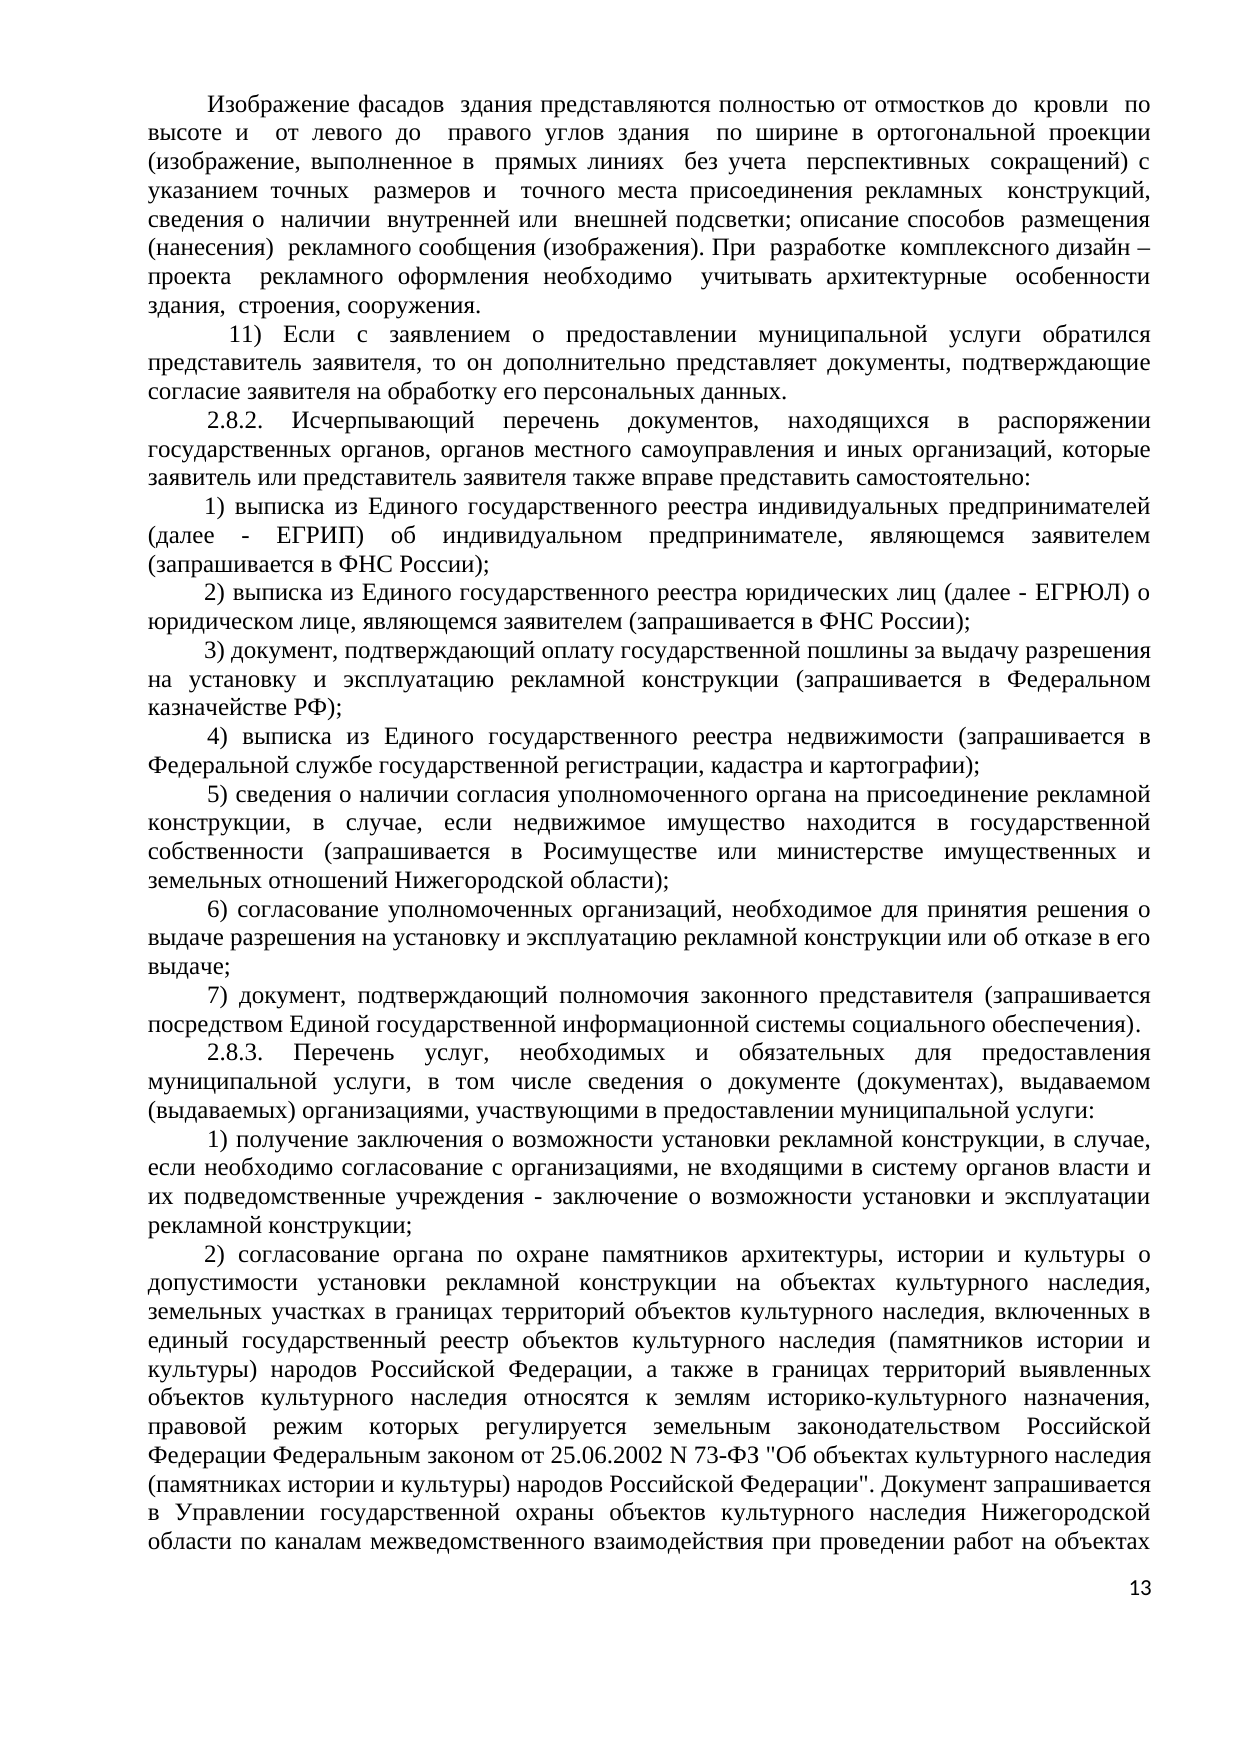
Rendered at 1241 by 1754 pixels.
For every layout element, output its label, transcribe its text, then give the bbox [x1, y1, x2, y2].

text 5) сведения о наличии согласия уполномоченного органа на присоединение рекламной конструкции, в случае, если недвижимое имущество находится в государственной собственности (запрашивается в Росимуществе или министерстве имущественных и земельных отношений Нижегородской области); [148, 779, 1152, 894]
text 6) согласование уполномоченных организаций, необходимое для принятия решения о выдаче разрешения на установку и эксплуатацию рекламной конструкции или об отказе в его выдаче; [148, 894, 1152, 980]
text 2) выписка из Единого государственного реестра юридических лиц (далее - ЕГРЮЛ) о юридическом лице, являющемся заявителем (запрашивается в ФНС России); [148, 577, 1152, 635]
text 2.8.2. Исчерпывающий перечень документов, находящихся в распоряжении государственных органов, органов местного самоуправления и иных организаций, которые заявитель или представитель заявителя также вправе представить самостоятельно: [148, 405, 1152, 491]
text 2.8.3. Перечень услуг, необходимых и обязательных для предоставления муниципальной услуги, в том числе сведения о документе (документах), выдаваемом (выдаваемых) организациями, участвующими в предоставлении муниципальной услуги: [148, 1037, 1152, 1124]
text 11) Если с заявлением о предоставлении муниципальной услуги обратился представитель заявителя, то он дополнительно представляет документы, подтверждающие согласие заявителя на обработку его персональных данных. [148, 319, 1152, 405]
text 4) выписка из Единого государственного реестра недвижимости (запрашивается в Федеральной службе государственной регистрации, кадастра и картографии); [148, 721, 1152, 779]
text 3) документ, подтверждающий оплату государственной пошлины за выдачу разрешения на установку и эксплуатацию рекламной конструкции (запрашивается в Федеральном казначействе РФ); [148, 635, 1152, 721]
text 1) выписка из Единого государственного реестра индивидуальных предпринимателей (далее - ЕГРИП) об индивидуальном предпринимателе, являющемся заявителем (запрашивается в ФНС России); [148, 491, 1152, 577]
text 1) получение заключения о возможности установки рекламной конструкции, в случае, если необходимо согласование с организациями, не входящими в систему органов власти и их подведомственные учреждения - заключение о возможности установки и эксплуатации рекламной конструкции; [148, 1124, 1152, 1239]
text 7) документ, подтверждающий полномочия законного представителя (запрашивается посредством Единой государственной информационной системы социального обеспечения). [148, 980, 1152, 1037]
text Изображение фасадов здания представляются полностью от отмостков до кровли по высоте и от левого до правого углов здания по ширине в ортогональной проекции (изображение, выполненное в прямых линиях без учета перспективных сокращений) с указанием точных размеров и точного места присоединения рекламных конструкций, сведения о наличии внутренней или внешней подсветки; описание способов размещения (нанесения) рекламного сообщения (изображения). При разработке комплексного дизайн – проекта рекламного оформления необходимо учитывать архитектурные особенности здания, строения, сооружения. [148, 89, 1152, 319]
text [148, 1239, 1152, 1555]
